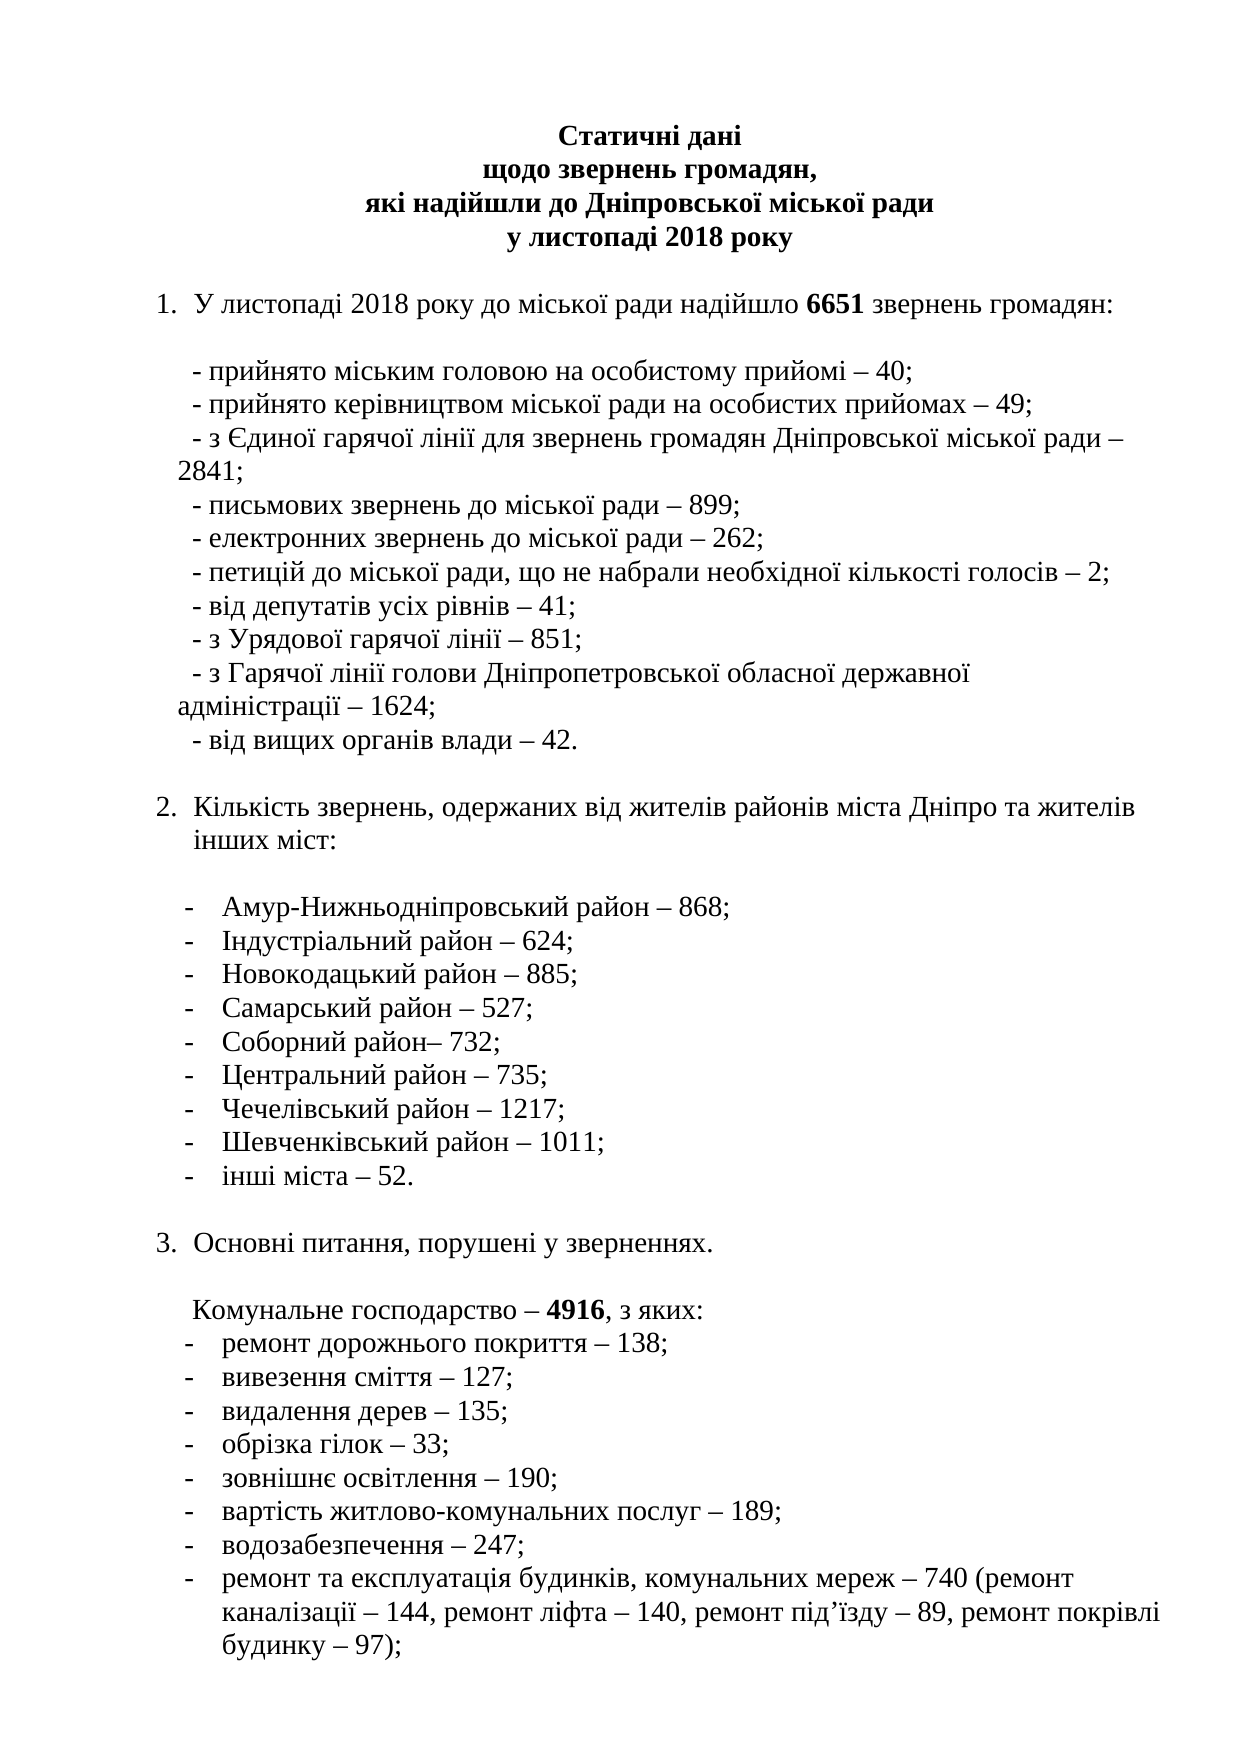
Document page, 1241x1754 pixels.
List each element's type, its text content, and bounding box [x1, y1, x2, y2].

list - електронних звернень до міської ради – 262; [177, 521, 1181, 554]
list - з Гарячої лінії голови Дніпропетровської обласної державної адміністрації – 1624; [177, 655, 1181, 722]
list - петицій до міської ради, що не набрали необхідної кількості голосів – 2; [177, 554, 1181, 588]
list - письмових звернень до міської ради – 899; [177, 487, 1181, 521]
list Центральний район – 735; [184, 1057, 1181, 1091]
list - з Єдиної гарячої лінії для звернень громадян Дніпровської міської ради – 2841; [177, 420, 1181, 487]
list - від вищих органів влади – 42. [177, 722, 1181, 755]
list - від депутатів усіх рівнів – 41; [177, 588, 1181, 621]
list водозабезпечення – 247; [184, 1527, 1181, 1560]
text Статичні дані щодо звернень громадян, які надійшли до Дніпровської міської ради у листопаді 2018 року [118, 118, 1181, 252]
list Кількість звернень, одержаних від жителів районів міста Дніпро та жителів інших міст: [156, 789, 1181, 856]
list - з Урядової гарячої лінії – 851; [177, 621, 1181, 655]
list зовнішнє освітлення – 190; [184, 1460, 1181, 1493]
list видалення дерев – 135; [184, 1393, 1181, 1426]
list ремонт та експлуатація будинків, комунальних мереж – 740 (ремонт каналізації – 144, ремонт ліфта – 140, ремонт під’їзду – 89, ремонт покрівлі будинку – 97); [184, 1560, 1181, 1661]
list Амур-Нижньодніпровський район – 868; [184, 889, 1181, 923]
list Шевченківський район – 1011; [184, 1124, 1181, 1158]
list ремонт дорожнього покриття – 138; [184, 1326, 1181, 1359]
list Чечелівський район – 1217; [184, 1091, 1181, 1124]
text Комунальне господарство – 4916, з яких: [118, 1292, 1181, 1326]
list обрізка гілок – 33; [184, 1426, 1181, 1460]
list Самарський район – 527; [184, 990, 1181, 1024]
list Соборний район– 732; [184, 1024, 1181, 1057]
list інші міста – 52. [184, 1158, 1181, 1191]
list Індустріальний район – 624; [184, 923, 1181, 957]
list вивезення сміття – 127; [184, 1359, 1181, 1393]
list - прийнято міським головою на особистому прийомі – 40; [177, 353, 1181, 386]
list - прийнято керівництвом міської ради на особистих прийомах – 49; [177, 386, 1181, 420]
list вартість житлово-комунальних послуг – 189; [184, 1493, 1181, 1527]
list Новокодацький район – 885; [184, 957, 1181, 990]
list У листопаді 2018 року до міської ради надійшло 6651 звернень громадян: [156, 286, 1181, 319]
list Основні питання, порушені у зверненнях. [156, 1225, 1181, 1258]
